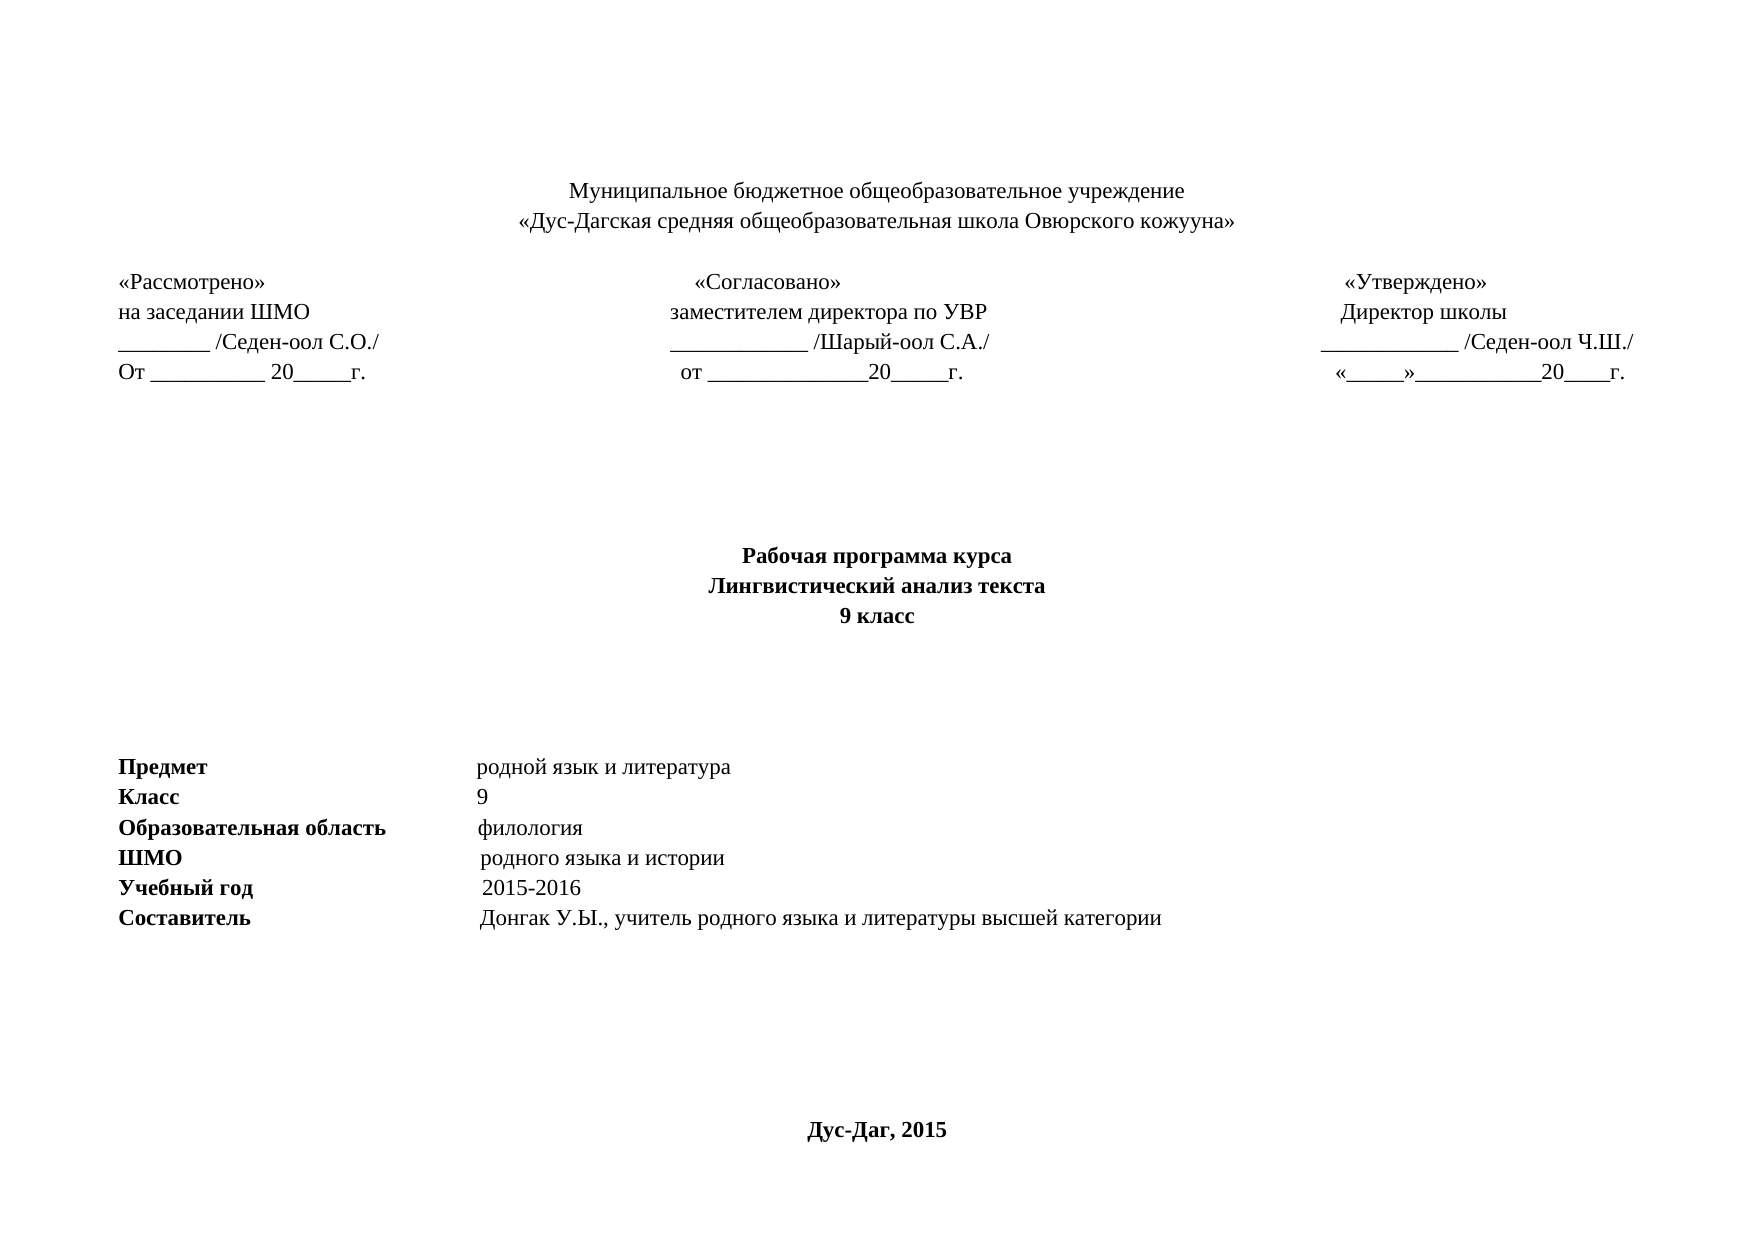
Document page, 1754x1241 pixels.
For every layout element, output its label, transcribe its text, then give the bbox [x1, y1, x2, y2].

text Муниципальное бюджетное общеобразовательное учреждение [118, 177, 1636, 203]
text Лингвистический анализ текста [118, 572, 1636, 598]
text Рабочая программа курса [118, 542, 1636, 568]
text «Рассмотрено» «Согласовано» «Утверждено» [118, 268, 1636, 294]
text на заседании ШМО заместителем директора по УВР Директор школы ________ /Седен-оол С.О./ ____________ /Шарый-оол С.А./ ____________ /Седен-оол Ч.Ш./ [118, 298, 1636, 354]
text От __________ 20_____г. от ______________20_____г. «_____»___________20____г. [118, 358, 1636, 385]
text Дус-Даг, 2015 [118, 1116, 1636, 1142]
text Образовательная область филология [118, 814, 1636, 840]
text ШМО родного языка и истории [118, 844, 1636, 870]
text Предмет родной язык и литература [118, 753, 1636, 779]
text «Дус-Дагская средняя общеобразовательная школа Овюрского кожууна» [118, 207, 1636, 234]
text Класс 9 [118, 783, 1636, 810]
text Составитель Донгак У.Ы., учитель родного языка и литературы высшей категории [118, 904, 1636, 931]
text 9 класс [118, 602, 1636, 628]
text Учебный год 2015-2016 [118, 874, 1636, 900]
